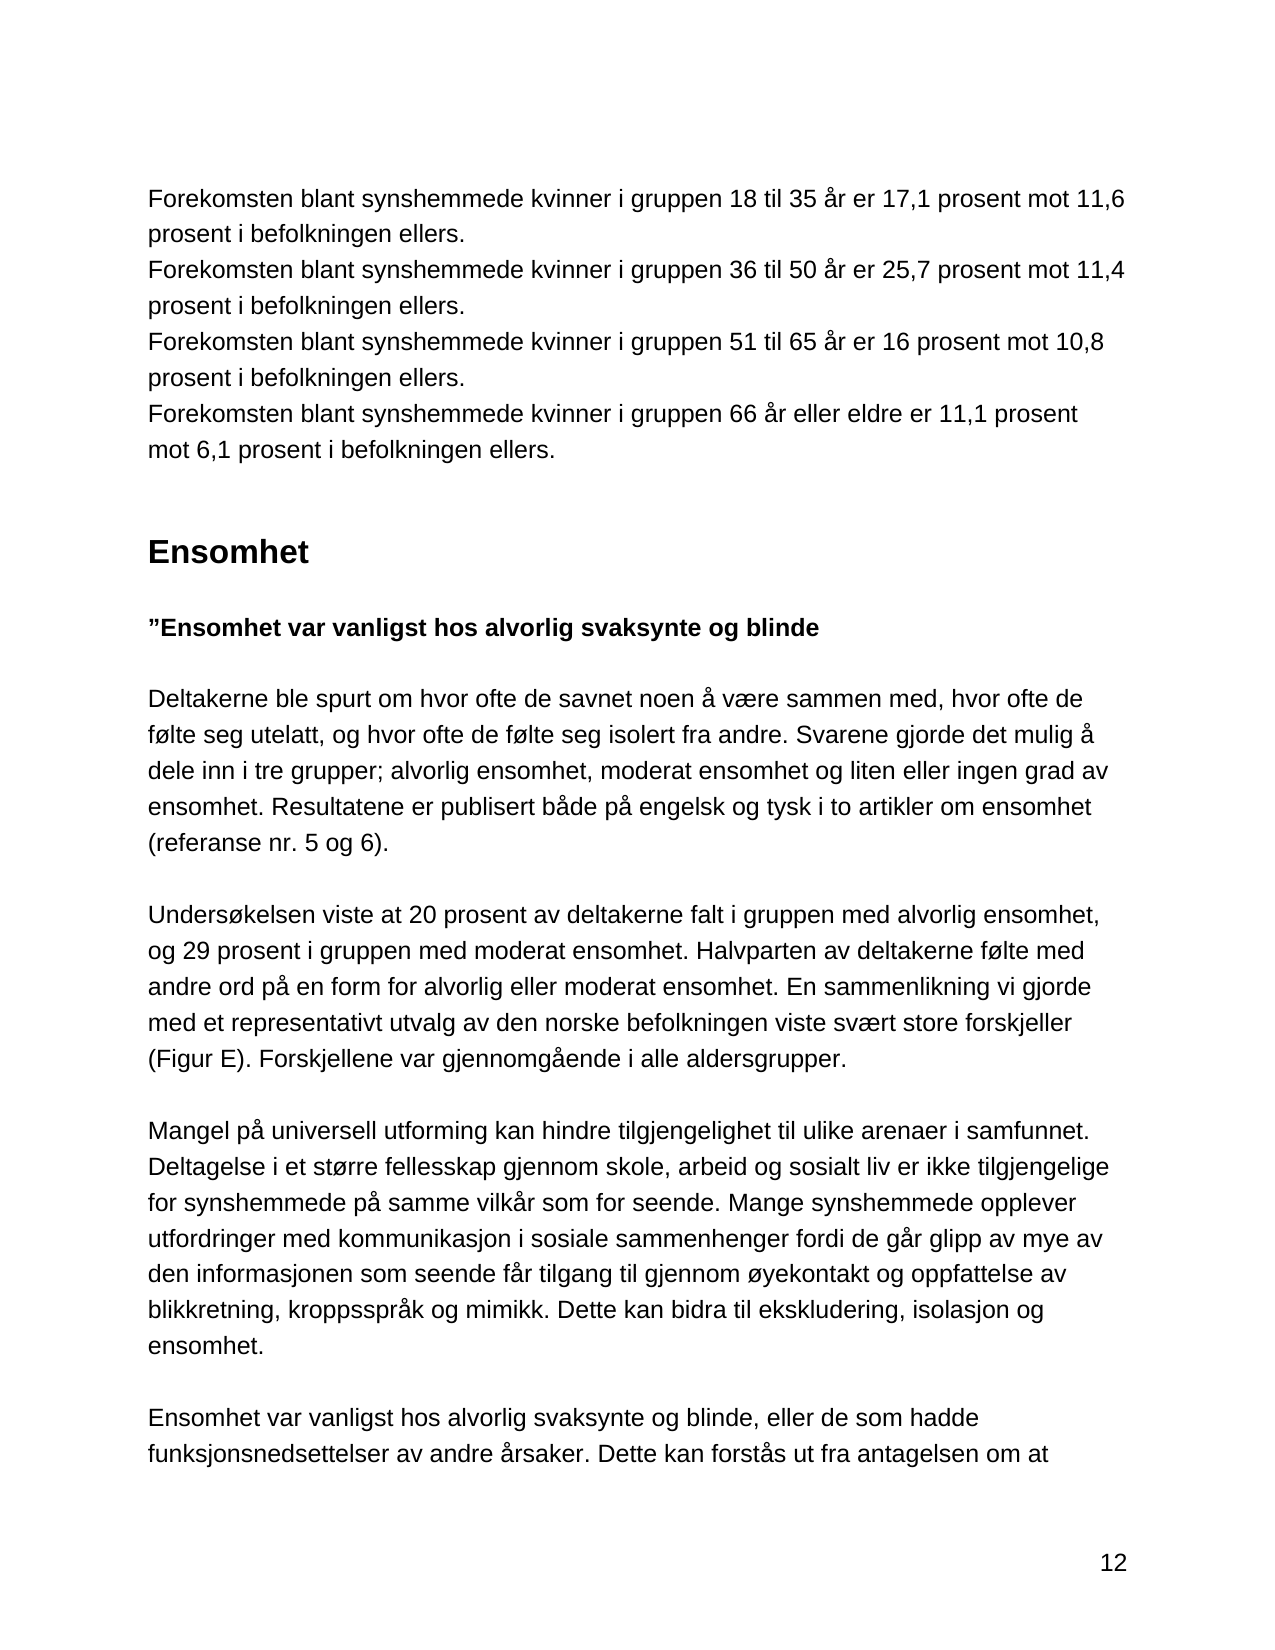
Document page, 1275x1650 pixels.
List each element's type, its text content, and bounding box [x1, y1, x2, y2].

text Forekomsten blant synshemmede kvinner i gruppen 51 til 65 år er 16 prosent mot 10,8 prosent i befolkningen ellers. [148, 327, 1127, 392]
text Forekomsten blant synshemmede kvinner i gruppen 66 år eller eldre er 11,1 prosent mot 6,1 prosent i befolkningen ellers. [148, 399, 1127, 464]
text Forekomsten blant synshemmede kvinner i gruppen 36 til 50 år er 25,7 prosent mot 11,4 prosent i befolkningen ellers. [148, 255, 1127, 320]
text Mangel på universell utforming kan hindre tilgjengelighet til ulike arenaer i samfunnet. Deltagelse i et større fellesskap gjennom skole, arbeid og sosialt liv er ikke tilgjengelige for synshemmede på samme vilkår som for seende. Mange synshemmede opplever utfordringer med kommunikasjon i sosiale sammenhenger fordi de går glipp av mye av den informasjonen som seende får tilgang til gjennom øyekontakt og oppfattelse av blikkretning, kroppsspråk og mimikk. Dette kan bidra til ekskludering, isolasjon og ensomhet. [148, 1116, 1127, 1360]
text Forekomsten blant synshemmede kvinner i gruppen 18 til 35 år er 17,1 prosent mot 11,6 prosent i befolkningen ellers. [148, 183, 1127, 248]
text Deltakerne ble spurt om hvor ofte de savnet noen å være sammen med, hvor ofte de følte seg utelatt, og hvor ofte de følte seg isolert fra andre. Svarene gjorde det mulig å dele inn i tre grupper; alvorlig ensomhet, moderat ensomhet og liten eller ingen grad av ensomhet. Resultatene er publisert både på engelsk og tysk i to artikler om ensomhet (referanse nr. 5 og 6). [148, 684, 1127, 857]
subtitle Ensomhet [148, 532, 1127, 570]
text Undersøkelsen viste at 20 prosent av deltakerne falt i gruppen med alvorlig ensomhet, og 29 prosent i gruppen med moderat ensomhet. Halvparten av deltakerne følte med andre ord på en form for alvorlig eller moderat ensomhet. En sammenlikning vi gjorde med et representativt utvalg av den norske befolkningen viste svært store forskjeller (Figur E). Forskjellene var gjennomgående i alle aldersgrupper. [148, 900, 1127, 1073]
text ”Ensomhet var vanligst hos alvorlig svaksynte og blinde [148, 613, 1127, 641]
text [148, 1403, 1127, 1468]
